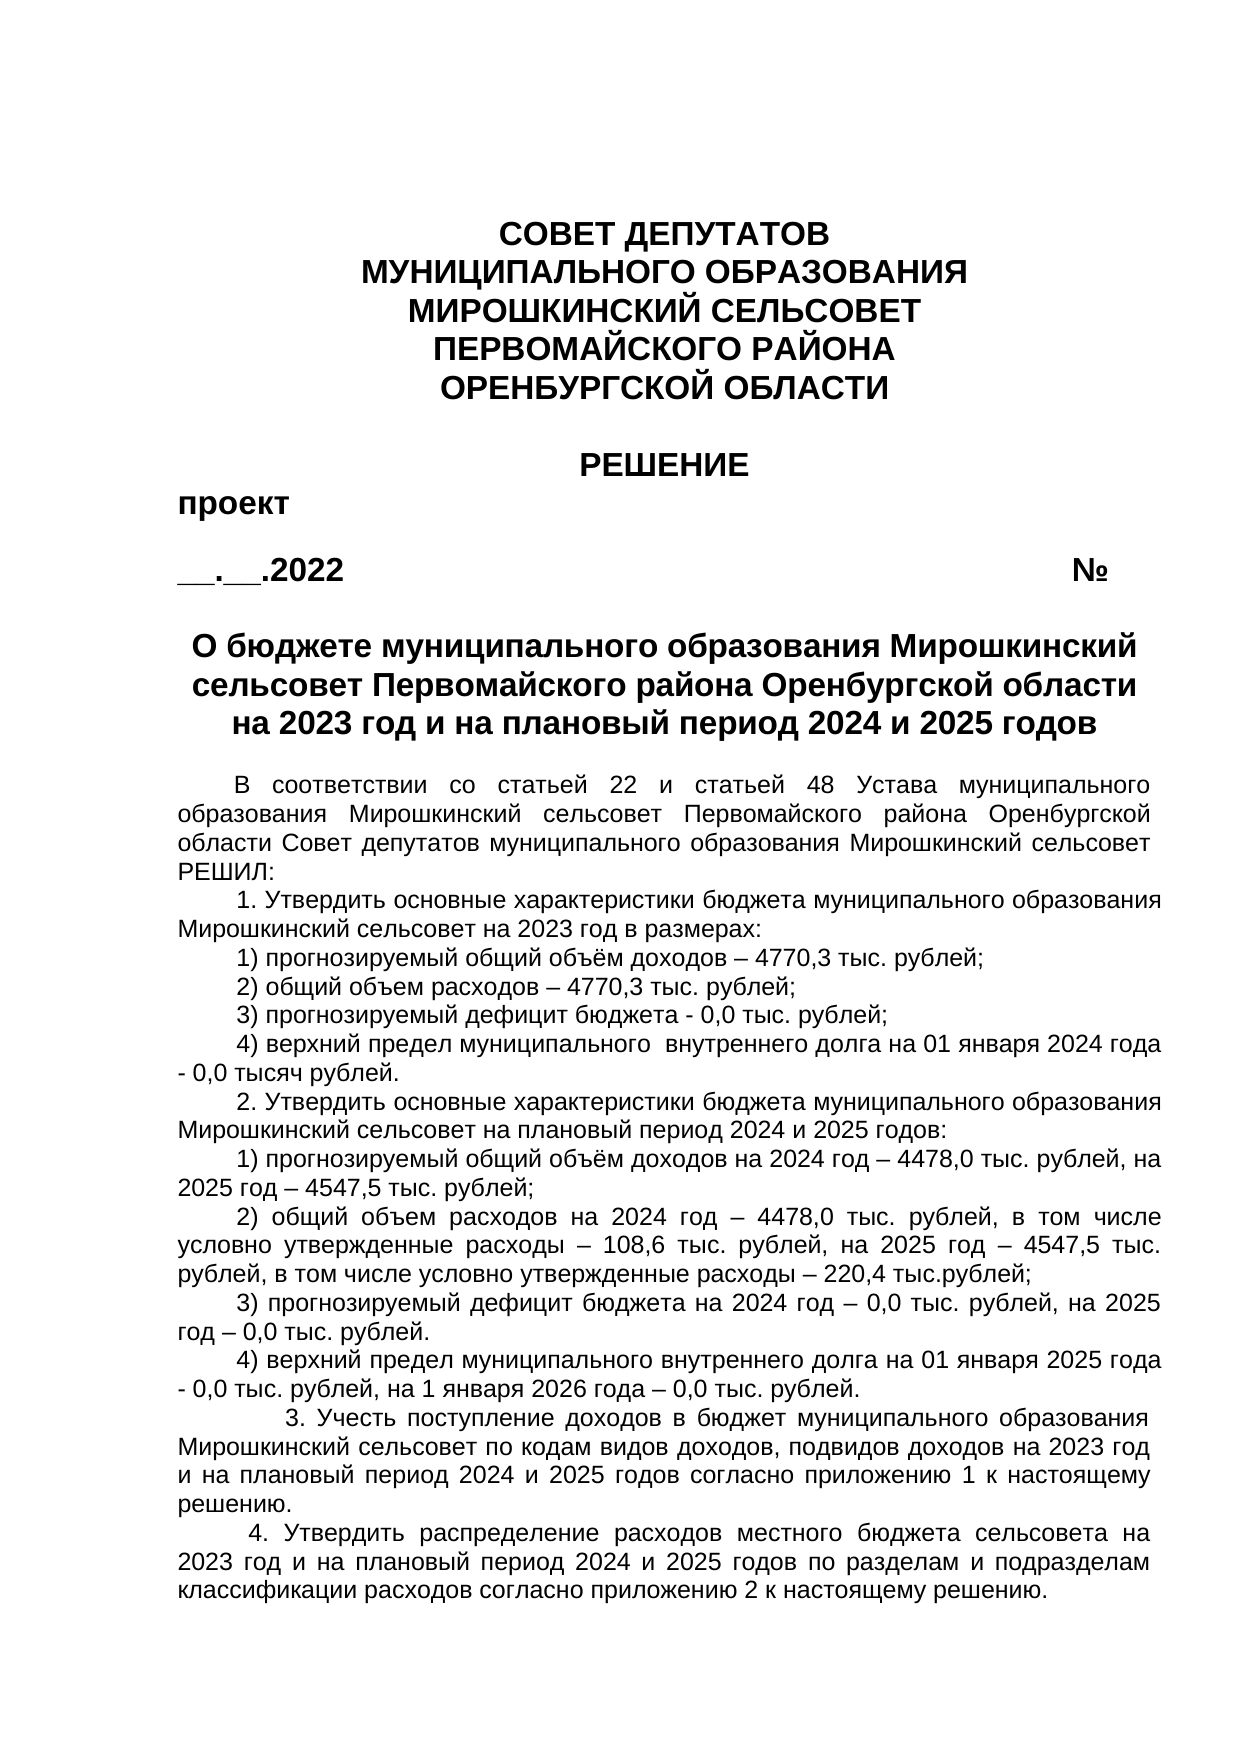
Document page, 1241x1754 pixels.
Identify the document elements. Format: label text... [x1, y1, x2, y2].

text 2) общий объем расходов – 4770,3 тыс. рублей; [177, 972, 1163, 1001]
text 3. Учесть поступление доходов в бюджет муниципального образования Мирошкинский сельсовет по кодам видов доходов, подвидов доходов на 2023 год и на плановый период 2024 и 2025 годов согласно приложению 1 к настоящему решению. [177, 1403, 1152, 1518]
text 4) верхний предел муниципального внутреннего долга на 01 января 2024 года - 0,0 тысяч рублей. [177, 1029, 1163, 1087]
text РЕШЕНИЕ [177, 445, 1152, 483]
text 2) общий объем расходов на 2024 год – 4478,0 тыс. рублей, в том числе условно утвержденные расходы – 108,6 тыс. рублей, на 2025 год – 4547,5 тыс. рублей, в том числе условно утвержденные расходы – 220,4 тыс.рублей; [177, 1202, 1163, 1288]
text 1) прогнозируемый общий объём доходов на 2024 год – 4478,0 тыс. рублей, на 2025 год – 4547,5 тыс. рублей; [177, 1144, 1163, 1202]
text МИРОШКИНСКИЙ СЕЛЬСОВЕТ [177, 291, 1152, 329]
text СОВЕТ ДЕПУТАТОВ [177, 214, 1152, 252]
text ОРЕНБУРГСКОЙ ОБЛАСТИ [177, 368, 1152, 406]
text В соответствии со статьей 22 и статьей 48 Устава муниципального образования Мирошкинский сельсовет Первомайского района Оренбургской области Совет депутатов муниципального образования Мирошкинский сельсовет РЕШИЛ: [177, 771, 1152, 886]
text О бюджете муниципального образования Мирошкинский сельсовет Первомайского района Оренбургской области на 2023 год и на плановый период 2024 и 2025 годов [177, 626, 1152, 742]
text __.__.2022 № [177, 549, 1152, 588]
text 4) верхний предел муниципального внутреннего долга на 01 января 2025 года - 0,0 тыс. рублей, на 1 января 2026 года – 0,0 тыс. рублей. [177, 1346, 1163, 1403]
text 3) прогнозируемый дефицит бюджета - 0,0 тыс. рублей; [177, 1001, 1163, 1029]
text МУНИЦИПАЛЬНОГО ОБРАЗОВАНИЯ [177, 252, 1152, 291]
text 3) прогнозируемый дефицит бюджета на 2024 год – 0,0 тыс. рублей, на 2025 год – 0,0 тыс. рублей. [177, 1288, 1163, 1346]
text 2. Утвердить основные характеристики бюджета муниципального образования Мирошкинский сельсовет на плановый период 2024 и 2025 годов: [177, 1087, 1163, 1144]
text 4. Утвердить распределение расходов местного бюджета сельсовета на 2023 год и на плановый период 2024 и 2025 годов по разделам и подразделам классификации расходов согласно приложению 2 к настоящему решению. [177, 1518, 1152, 1604]
text проект [177, 483, 1152, 522]
text 1. Утвердить основные характеристики бюджета муниципального образования Мирошкинский сельсовет на 2023 год в размерах: [177, 886, 1163, 943]
text ПЕРВОМАЙСКОГО РАЙОНА [177, 329, 1152, 368]
text 1) прогнозируемый общий объём доходов – 4770,3 тыс. рублей; [177, 943, 1163, 972]
